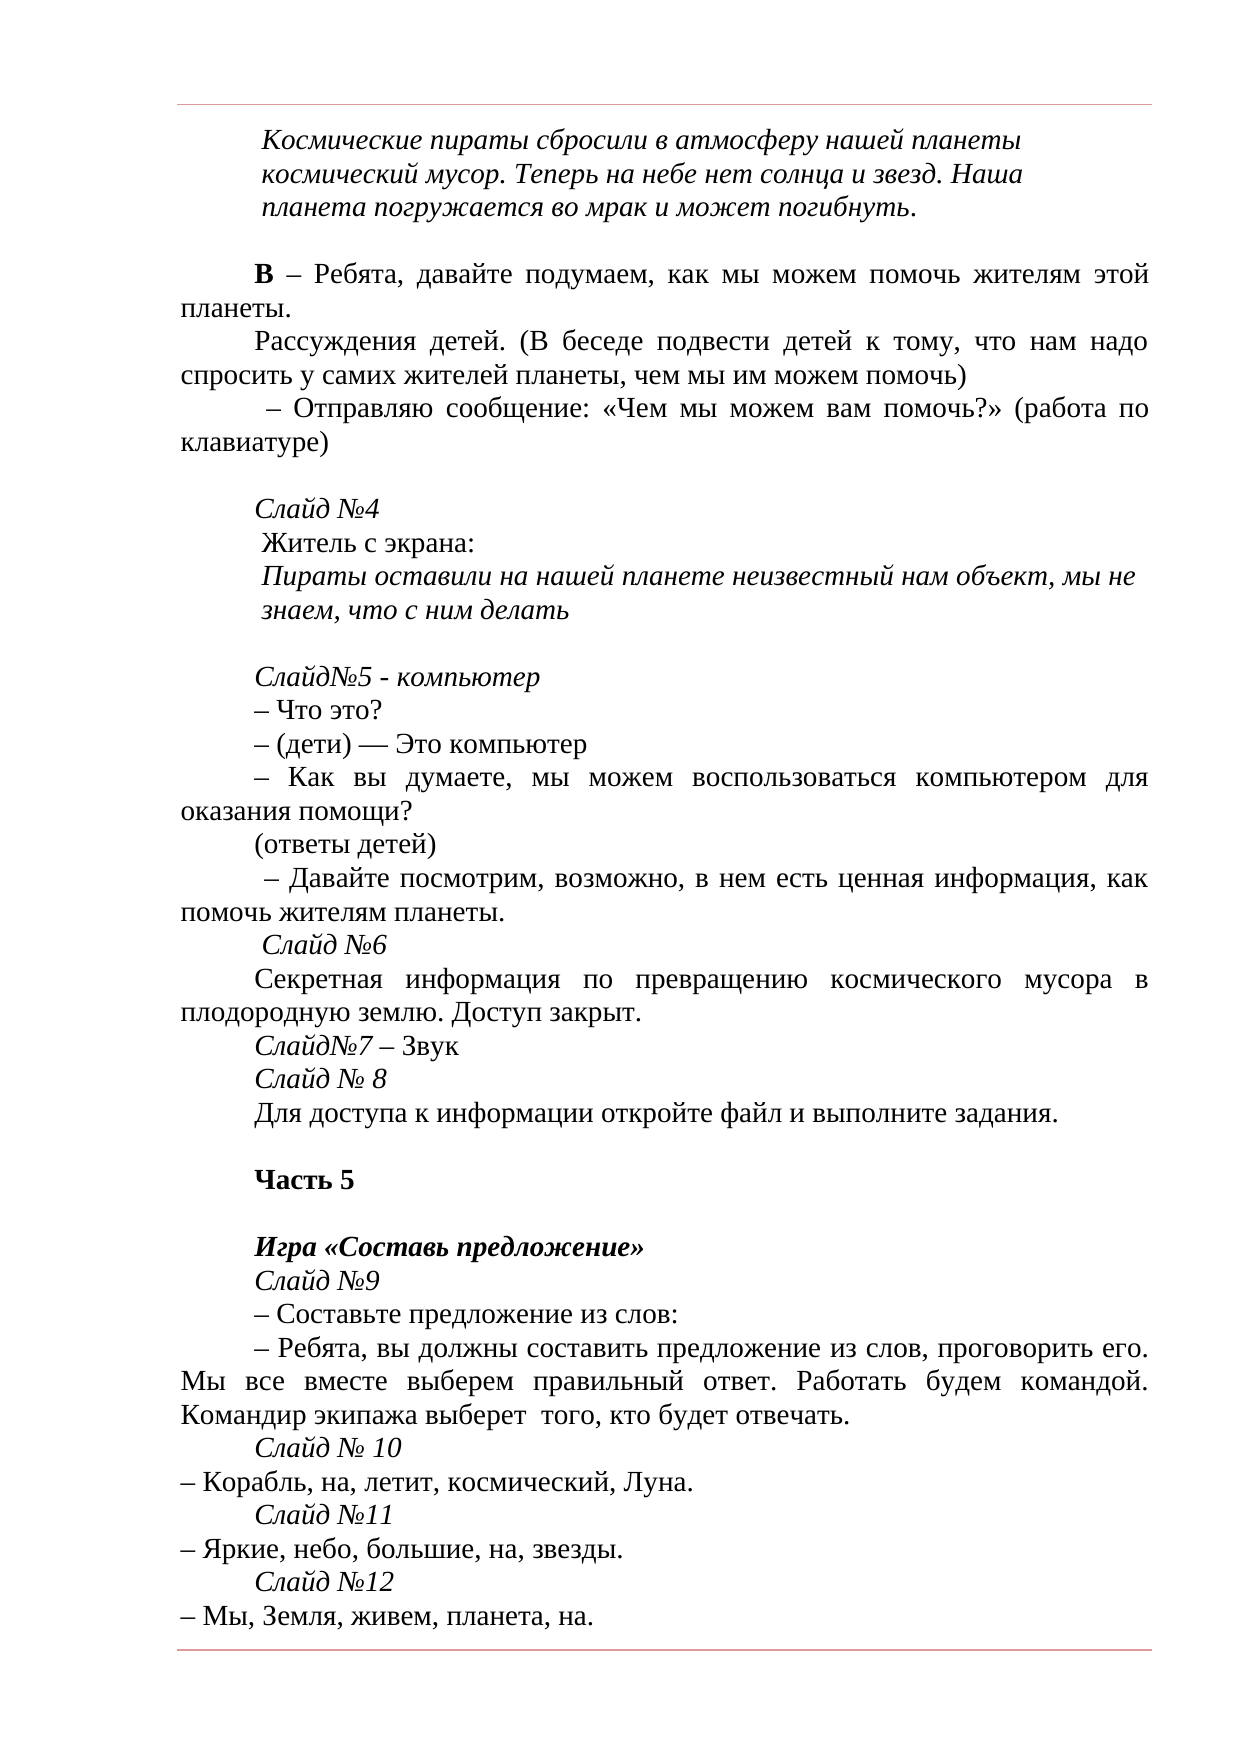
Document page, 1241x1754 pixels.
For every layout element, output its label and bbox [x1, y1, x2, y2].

table_header [177, 105, 1152, 1649]
